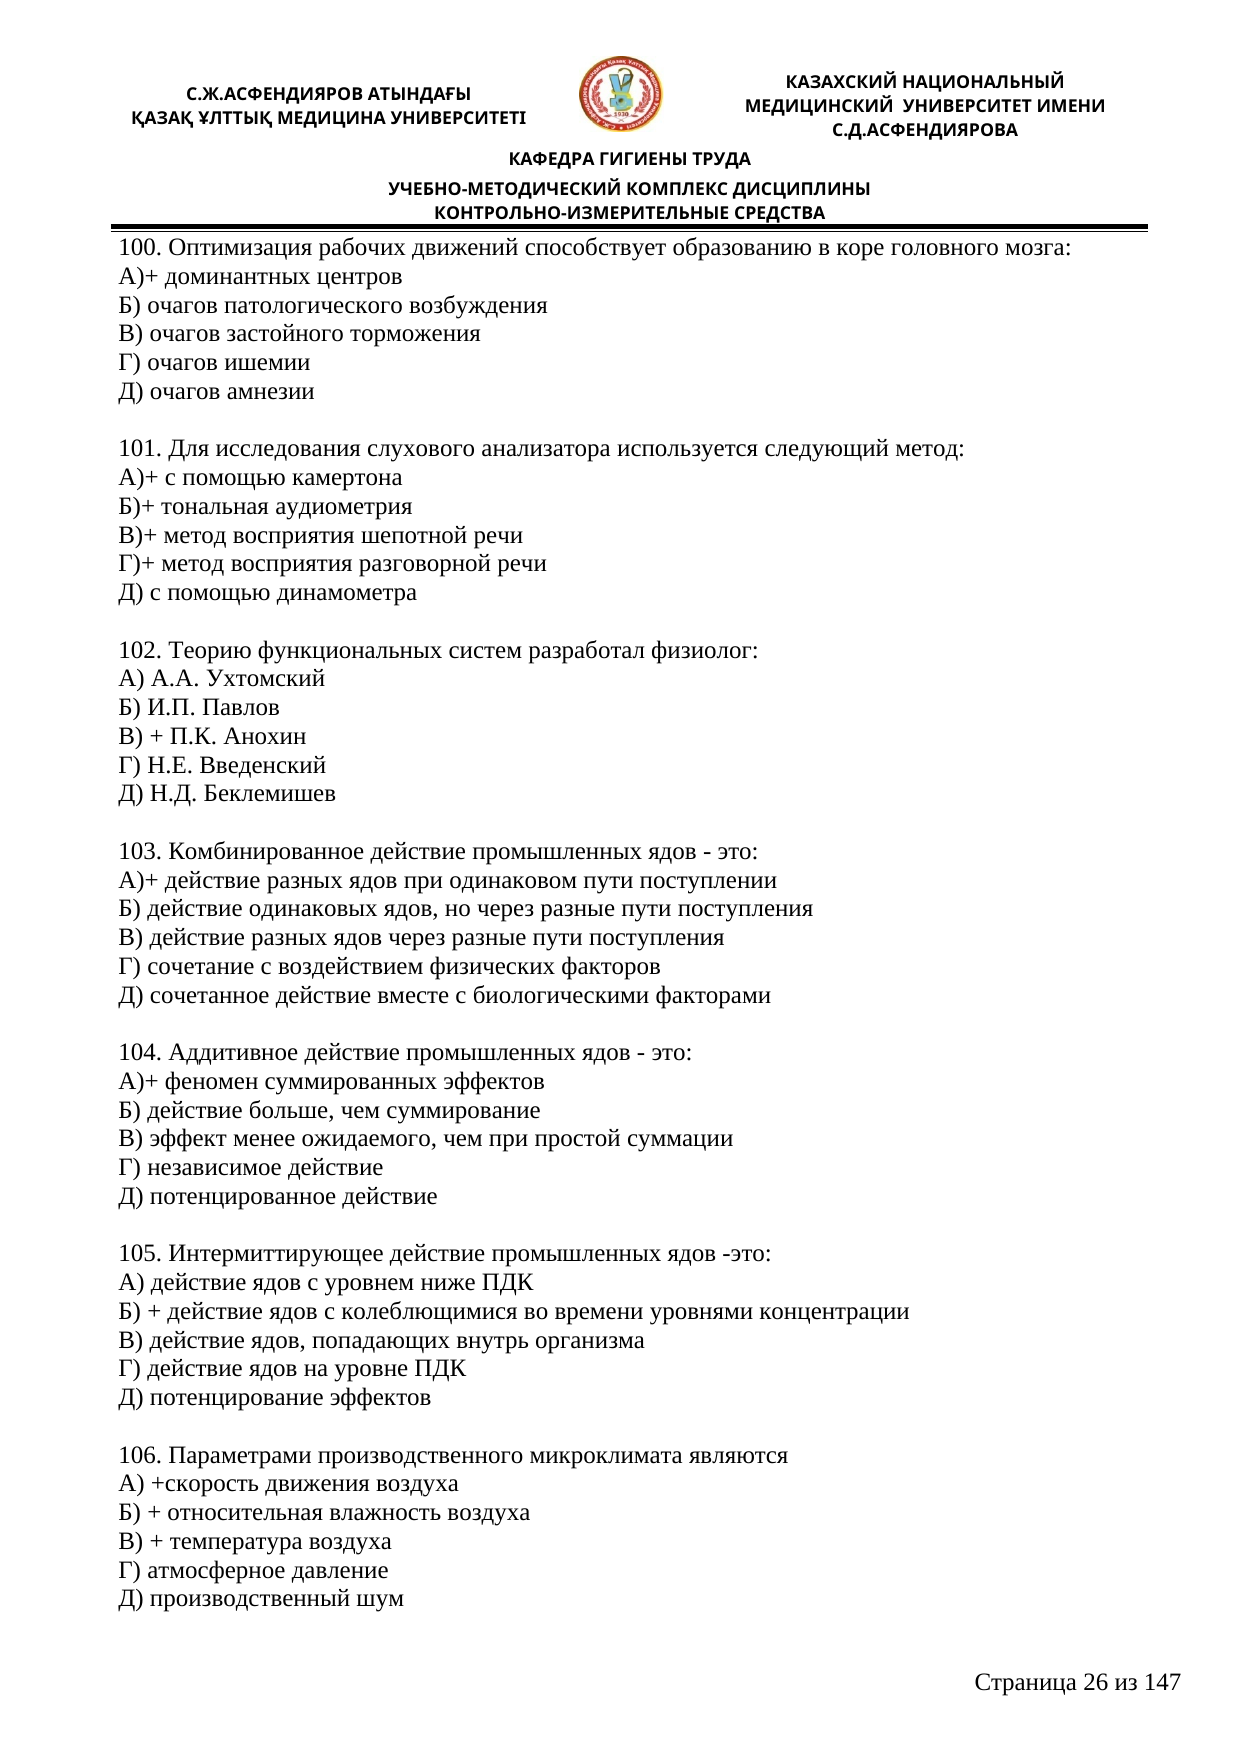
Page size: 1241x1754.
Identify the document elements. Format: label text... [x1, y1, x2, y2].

text Г)+ метод восприятия разговорной речи [118, 548, 1181, 577]
text В) эффект менее ожидаемого, чем при простой суммации [118, 1123, 1181, 1152]
text Б) действие больше, чем суммирование [118, 1095, 1181, 1123]
text 101. Для исследования слухового анализатора используется следующий метод: [118, 433, 1181, 462]
text А)+ доминантных центров [118, 261, 1181, 290]
text 102. Теорию функциональных систем разработал физиолог: [118, 635, 1181, 663]
text А)+ феномен суммированных эффектов [118, 1066, 1181, 1095]
text 104. Аддитивное действие промышленных ядов - это: [118, 1037, 1181, 1066]
text Б) + относительная влажность воздуха [118, 1497, 1181, 1526]
text Г) очагов ишемии [118, 347, 1181, 376]
text Г) сочетание с воздействием физических факторов [118, 951, 1181, 980]
text 105. Интермиттирующее действие промышленных ядов -это: [118, 1238, 1181, 1267]
text Б) действие одинаковых ядов, но через разные пути поступления [118, 893, 1181, 922]
text 106. Параметрами производственного микроклимата являются [118, 1440, 1181, 1468]
text А) А.А. Ухтомский [118, 663, 1181, 692]
text Д) очагов амнезии [118, 376, 1181, 405]
text В)+ метод восприятия шепотной речи [118, 520, 1181, 548]
text Б)+ тональная аудиометрия [118, 491, 1181, 520]
text Б) очагов патологического возбуждения [118, 290, 1181, 318]
text В) действие ядов, попадающих внутрь организма [118, 1325, 1181, 1353]
text Д) сочетанное действие вместе с биологическими факторами [118, 980, 1181, 1008]
text В) очагов застойного торможения [118, 318, 1181, 347]
text Д) производственный шум [118, 1583, 1181, 1612]
text Г) атмосферное давление [118, 1555, 1181, 1583]
text Г) Н.Е. Введенский [118, 750, 1181, 778]
text А)+ действие разных ядов при одинаковом пути поступлении [118, 865, 1181, 893]
text А) действие ядов с уровнем ниже ПДК [118, 1267, 1181, 1296]
text Д) потенцированное действие [118, 1181, 1181, 1210]
picture [579, 56, 664, 131]
text Д) с помощью динамометра [118, 577, 1181, 606]
text Д) Н.Д. Беклемишев [118, 778, 1181, 807]
text А) +скорость движения воздуха [118, 1468, 1181, 1497]
text 100. Оптимизация рабочих движений способствует образованию в коре головного мозга: [118, 131, 1181, 261]
text 103. Комбинированное действие промышленных ядов - это: [118, 836, 1181, 865]
text В) + температура воздуха [118, 1526, 1181, 1555]
text Г) действие ядов на уровне ПДК [118, 1353, 1181, 1382]
text Г) независимое действие [118, 1152, 1181, 1181]
text А)+ с помощью камертона [118, 462, 1181, 491]
text Д) потенцирование эффектов [118, 1382, 1181, 1411]
text Б) + действие ядов с колеблющимися во времени уровнями концентрации [118, 1296, 1181, 1325]
text В) + П.К. Анохин [118, 721, 1181, 750]
text Б) И.П. Павлов [118, 692, 1181, 721]
text В) действие разных ядов через разные пути поступления [118, 922, 1181, 951]
